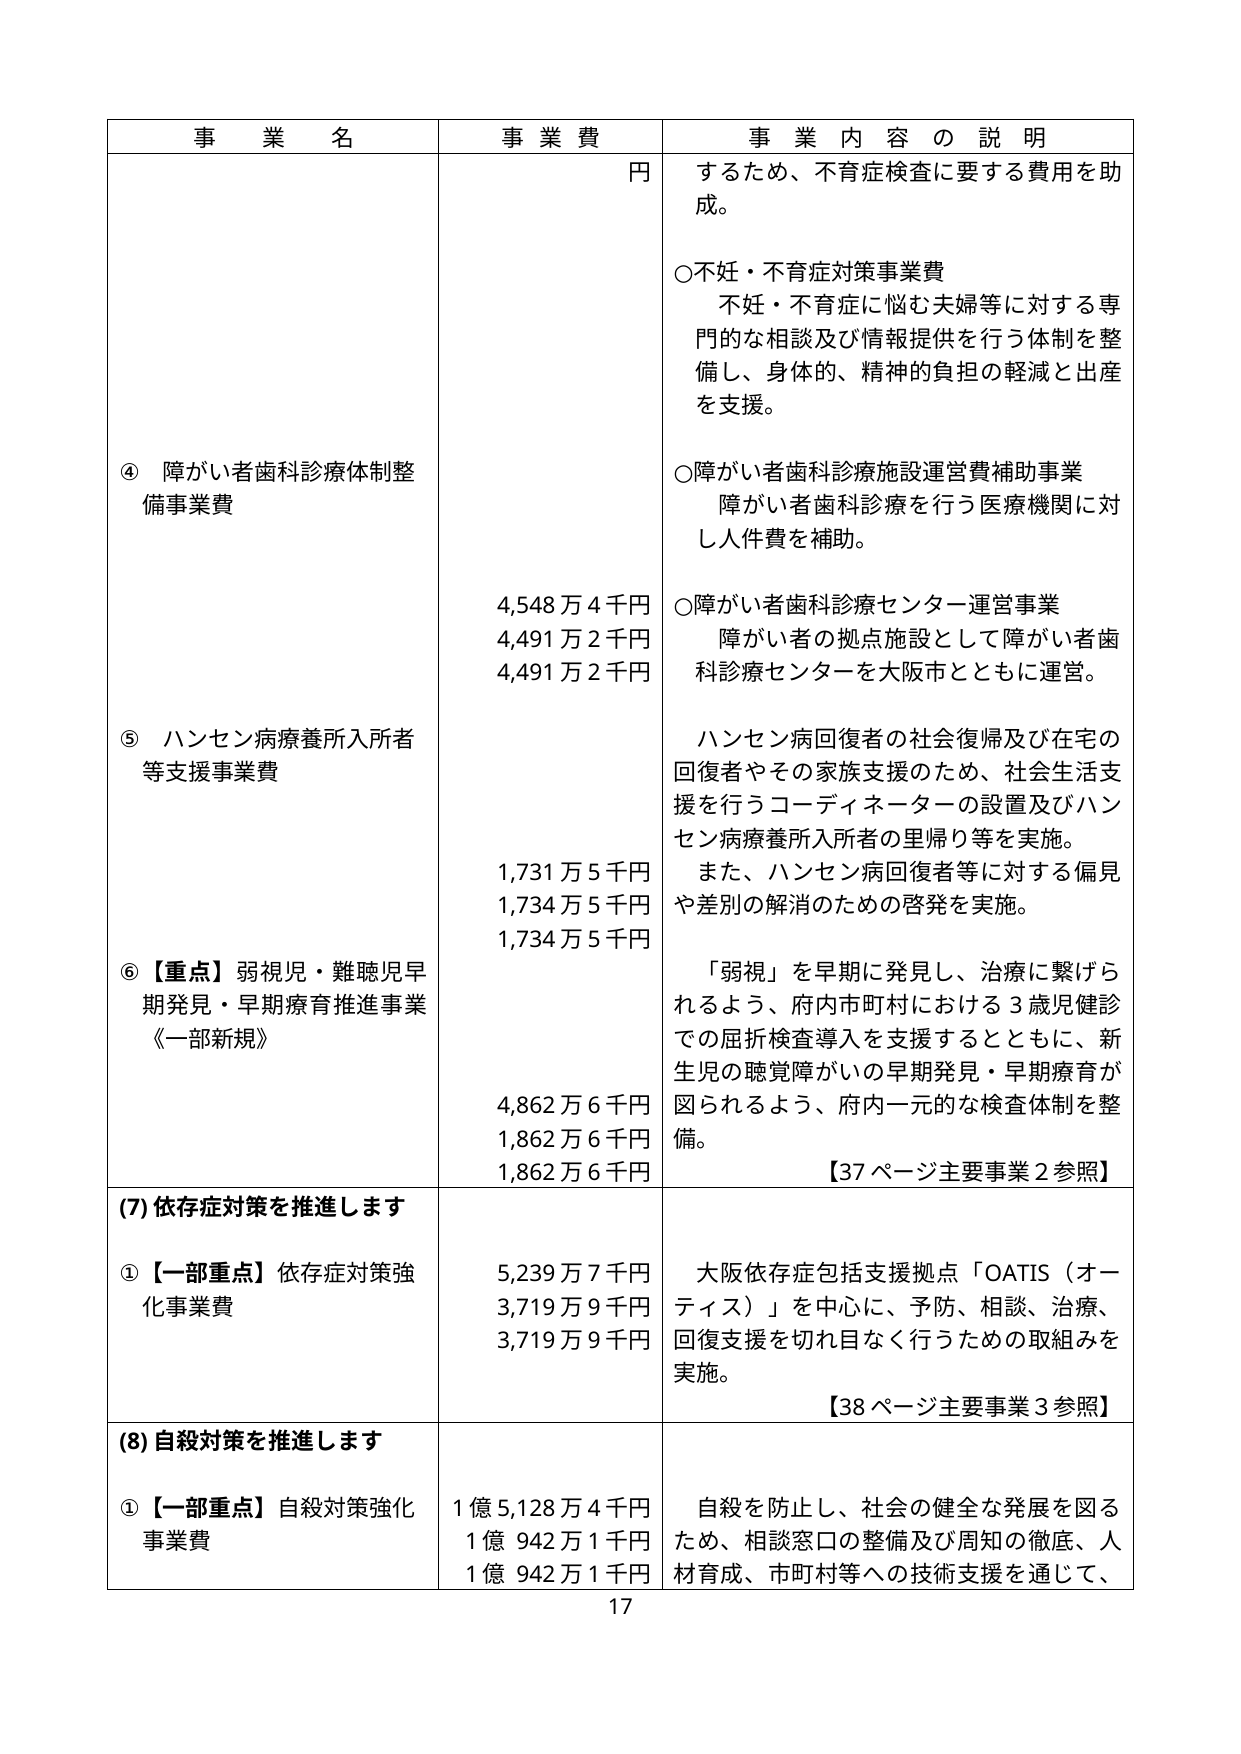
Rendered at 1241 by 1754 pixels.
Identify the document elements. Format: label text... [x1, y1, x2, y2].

table_header 事業費 [439, 120, 662, 153]
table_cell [439, 154, 662, 1187]
table_cell (7) 依存症対策を推進します ①【一部重点】依存症対策強化事業費 [108, 1188, 438, 1422]
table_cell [108, 154, 438, 1187]
table_cell 1億5,128万4千円 1億 942万1千円 1億 942万1千円 [439, 1423, 662, 1589]
table_cell 大阪依存症包括支援拠点「OATIS（オーティス）」を中心に、予防、相談、治療、回復支援を切れ目なく行うための取組みを実施。 【38ページ主要事業３参照】 [663, 1188, 1133, 1422]
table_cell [663, 1423, 1133, 1589]
table_header 事 業 名 [108, 120, 438, 153]
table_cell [663, 154, 1133, 1187]
table_cell (8) 自殺対策を推進します ①【一部重点】自殺対策強化 事業費 [108, 1423, 438, 1589]
table_cell 5,239万7千円 3,719万9千円 3,719万9千円 [439, 1188, 662, 1422]
table_header 事 業 内 容 の 説 明 [663, 120, 1133, 153]
